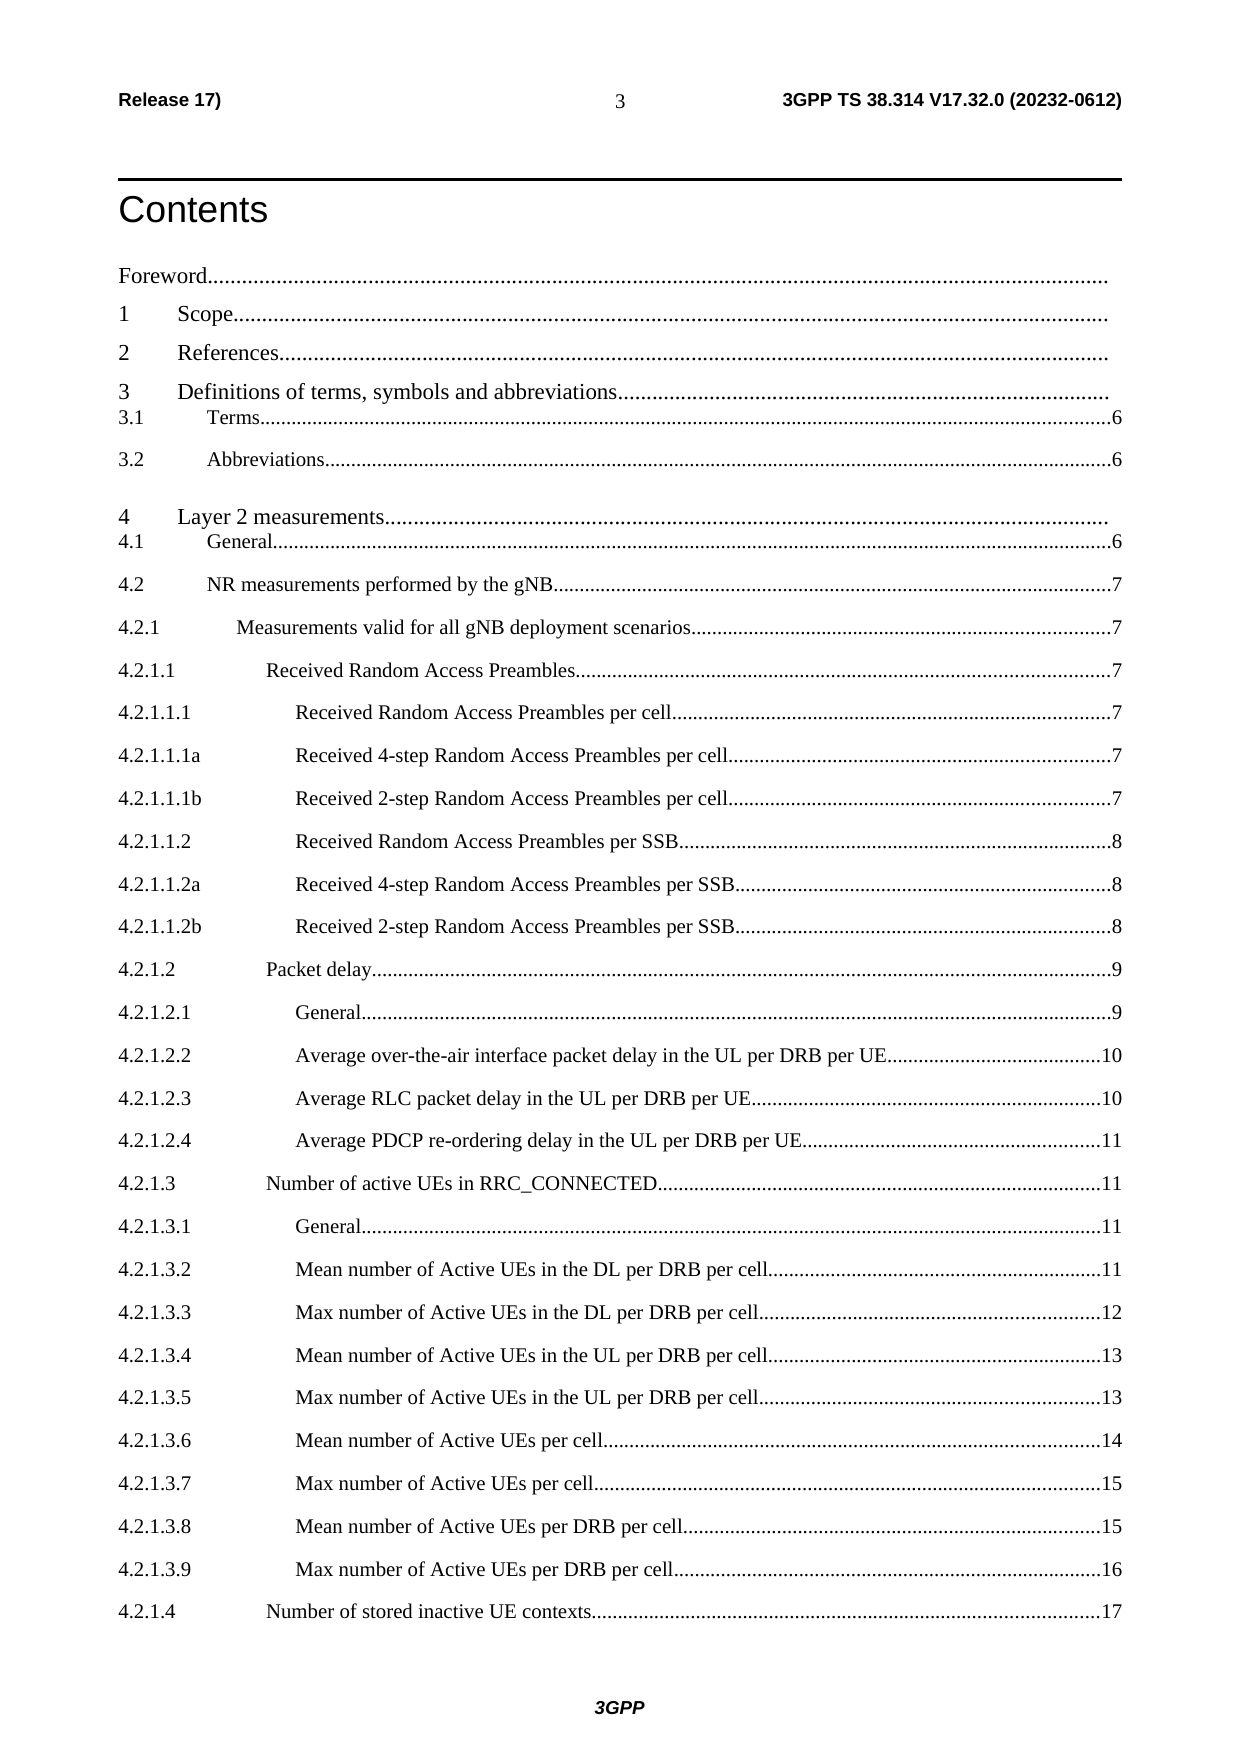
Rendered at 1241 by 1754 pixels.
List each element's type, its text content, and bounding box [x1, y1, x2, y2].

text 2 References 6 [118, 339, 1078, 366]
text 4.2.1.2 Packet delay 9 [118, 957, 1122, 981]
text Contents [118, 181, 1122, 230]
text 4.2.1.1.2b Received 2-step Random Access Preambles per SSB 8 [118, 914, 1122, 938]
text 4.2.1.3.2 Mean number of Active UEs in the DL per DRB per cell 11 [118, 1257, 1122, 1281]
text Foreword 5 [118, 262, 1078, 288]
text 3.1 Terms 6 [118, 404, 1122, 429]
text 4.2.1.3.4 Mean number of Active UEs in the UL per DRB per cell 13 [118, 1342, 1122, 1367]
text 4.2.1.1.2a Received 4-step Random Access Preambles per SSB 8 [118, 872, 1122, 896]
text 1 Scope 6 [118, 301, 1078, 327]
text 4.2.1.1.2 Received Random Access Preambles per SSB 8 [118, 829, 1122, 853]
text 4.2.1.1.1 Received Random Access Preambles per cell 7 [118, 700, 1122, 724]
text 4.2.1.2.2 Average over-the-air interface packet delay in the UL per DRB per UE 10 [118, 1043, 1122, 1067]
text 4.2 NR measurements performed by the gNB 7 [118, 572, 1122, 596]
text 4.2.1.4 Number of stored inactive UE contexts 17 [118, 1599, 1122, 1623]
text 4 Layer 2 measurements 6 [118, 503, 1078, 529]
text 4.2.1 Measurements valid for all gNB deployment scenarios 7 [118, 615, 1122, 639]
text 3.2 Abbreviations 6 [118, 447, 1122, 471]
text 4.2.1.2.1 General 9 [118, 1000, 1122, 1024]
text 4.2.1.1.1a Received 4-step Random Access Preambles per cell 7 [118, 743, 1122, 767]
text 4.2.1.3.6 Mean number of Active UEs per cell 14 [118, 1428, 1122, 1452]
text 4.2.1.3.1 General 11 [118, 1214, 1122, 1238]
text 4.2.1.3.3 Max number of Active UEs in the DL per DRB per cell 12 [118, 1300, 1122, 1324]
text 4.2.1.2.4 Average PDCP re-ordering delay in the UL per DRB per UE 11 [118, 1128, 1122, 1152]
text 4.2.1.1 Received Random Access Preambles 7 [118, 657, 1122, 682]
text 4.2.1.1.1b Received 2-step Random Access Preambles per cell 7 [118, 786, 1122, 810]
text 4.2.1.3.9 Max number of Active UEs per DRB per cell 16 [118, 1557, 1122, 1581]
text 4.2.1.3.8 Mean number of Active UEs per DRB per cell 15 [118, 1514, 1122, 1538]
text 4.2.1.3 Number of active UEs in RRC_CONNECTED 11 [118, 1171, 1122, 1195]
text 4.2.1.3.7 Max number of Active UEs per cell 15 [118, 1471, 1122, 1495]
text 4.2.1.3.5 Max number of Active UEs in the UL per DRB per cell 13 [118, 1385, 1122, 1409]
text 4.1 General 6 [118, 529, 1122, 553]
text 3 Definitions of terms, symbols and abbreviations 6 [118, 378, 1078, 404]
text 4.2.1.2.3 Average RLC packet delay in the UL per DRB per UE 10 [118, 1086, 1122, 1110]
